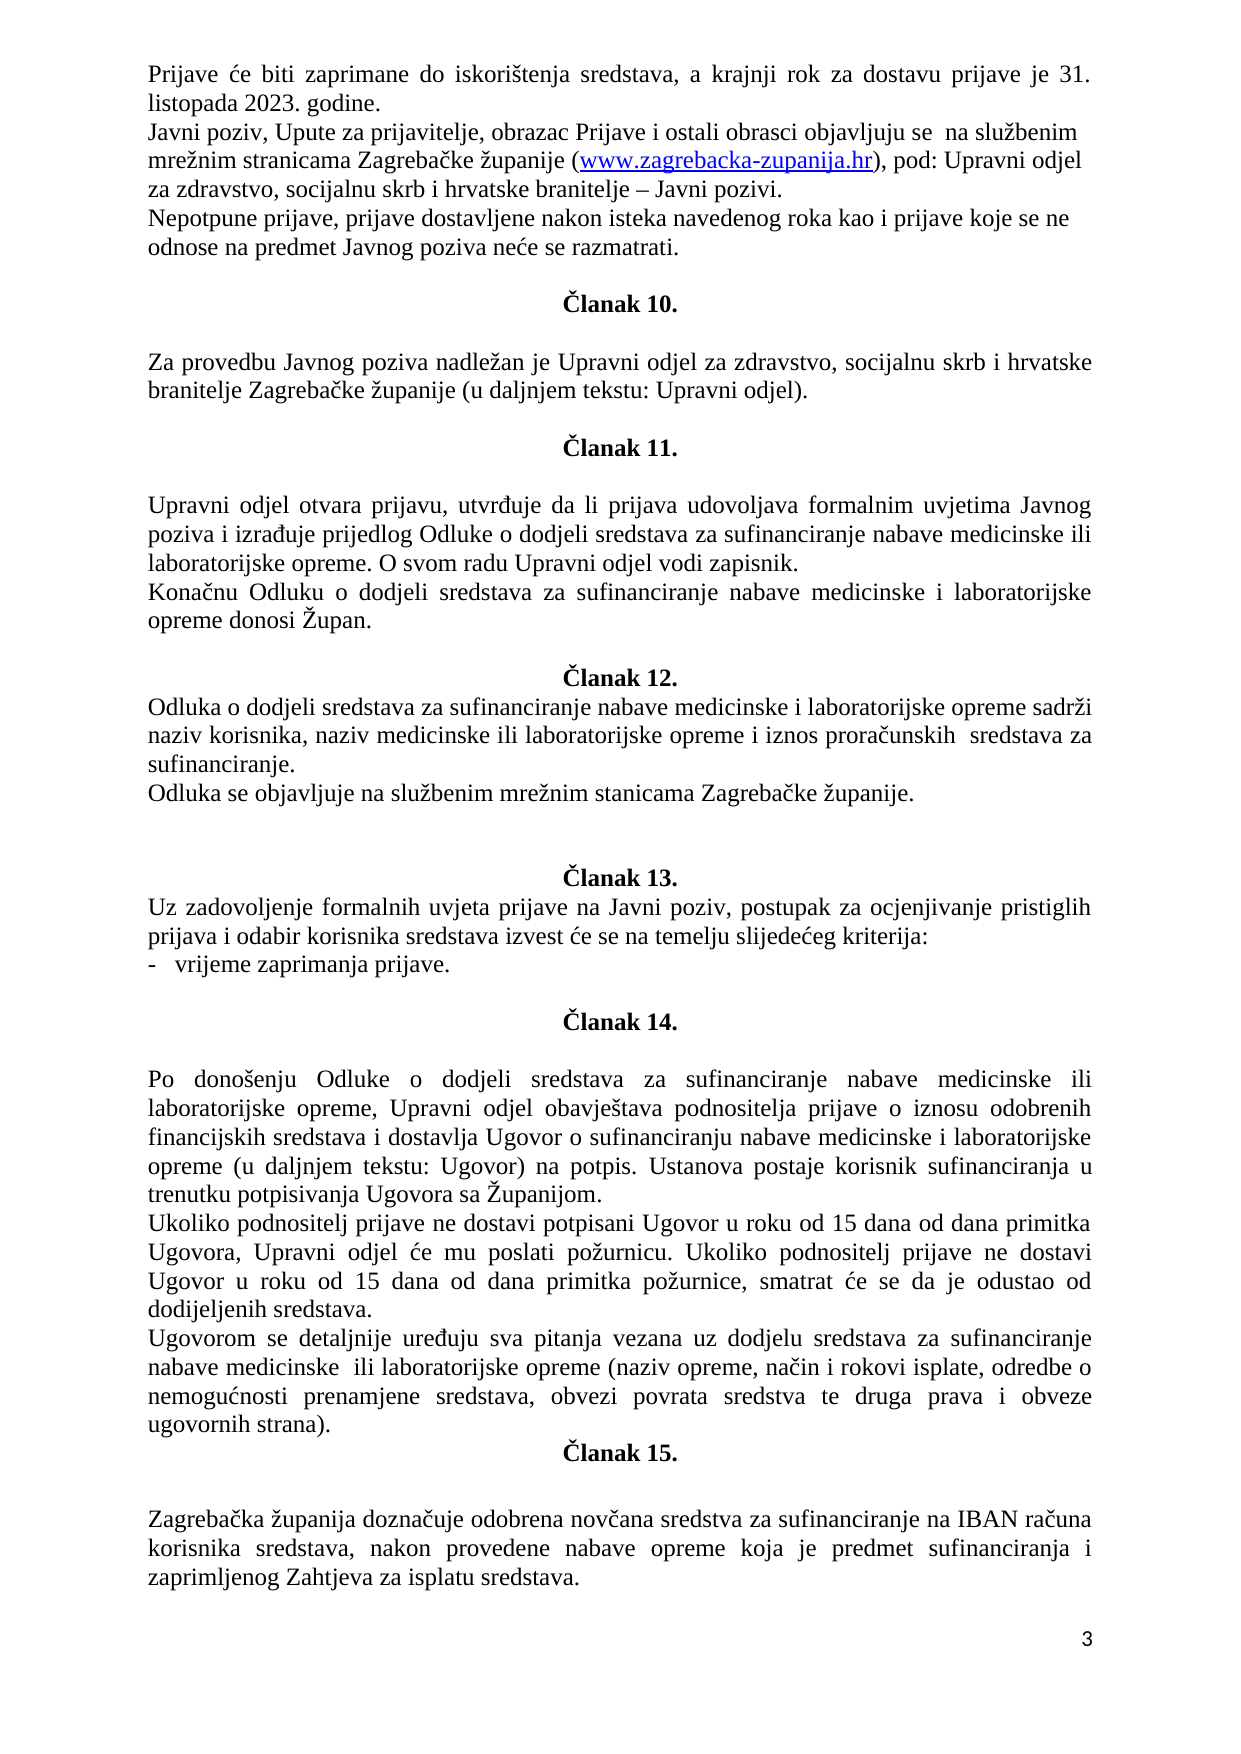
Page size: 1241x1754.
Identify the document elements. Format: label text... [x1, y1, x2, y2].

text Članak 15. [148, 1438, 1093, 1467]
text Konačnu Odluku o dodjeli sredstava za sufinanciranje nabave medicinske i laboratorijske opreme donosi Župan. [148, 577, 1093, 634]
text Članak 12. [148, 663, 1093, 692]
text Članak 11. [148, 433, 1093, 462]
text Članak 10. [148, 289, 1093, 318]
text Članak 13. [148, 863, 1093, 892]
text - vrijeme zaprimanja prijave. [148, 949, 1093, 978]
text Za provedbu Javnog poziva nadležan je Upravni odjel za zdravstvo, socijalnu skrb i hrvatske branitelje Zagrebačke županije (u daljnjem tekstu: Upravni odjel). [148, 347, 1093, 404]
text Odluka o dodjeli sredstava za sufinanciranje nabave medicinske i laboratorijske opreme sadrži naziv korisnika, naziv medicinske ili laboratorijske opreme i iznos proračunskih sredstava za sufinanciranje. [148, 692, 1093, 778]
text Upravni odjel otvara prijavu, utvrđuje da li prijava udovoljava formalnim uvjetima Javnog poziva i izrađuje prijedlog Odluke o dodjeli sredstava za sufinanciranje nabave medicinske ili laboratorijske opreme. O svom radu Upravni odjel vodi zapisnik. [148, 490, 1093, 577]
text Članak 14. [148, 1007, 1093, 1036]
text Uz zadovoljenje formalnih uvjeta prijave na Javni poziv, postupak za ocjenjivanje pristiglih prijava i odabir korisnika sredstava izvest će se na temelju slijedećeg kriterija: [148, 892, 1093, 949]
text Zagrebačka županija doznačuje odobrena novčana sredstva za sufinanciranje na IBAN računa korisnika sredstava, nakon provedene nabave opreme koja je predmet sufinanciranja i zaprimljenog Zahtjeva za isplatu sredstava. [148, 1504, 1093, 1591]
text Javni poziv, Upute za prijavitelje, obrazac Prijave i ostali obrasci objavljuju se na službenim mrežnim stranicama Zagrebačke županije (www.zagrebacka-zupanija.hr), pod: Upravni odjel za zdravstvo, socijalnu skrb i hrvatske branitelje – Javni pozivi. Nepotpune prijave, prijave dostavljene nakon isteka navedenog roka kao i prijave koje se ne odnose na predmet Javnog poziva neće se razmatrati. [148, 117, 1093, 260]
text Ugovorom se detaljnije uređuju sva pitanja vezana uz dodjelu sredstava za sufinanciranje nabave medicinske ili laboratorijske opreme (naziv opreme, način i rokovi isplate, odredbe o nemogućnosti prenamjene sredstava, obvezi povrata sredstva te druga prava i obveze ugovornih strana). [148, 1323, 1093, 1438]
text Ukoliko podnositelj prijave ne dostavi potpisani Ugovor u roku od 15 dana od dana primitka Ugovora, Upravni odjel će mu poslati požurnicu. Ukoliko podnositelj prijave ne dostavi Ugovor u roku od 15 dana od dana primitka požurnice, smatrat će se da je odustao od dodijeljenih sredstava. [148, 1208, 1093, 1323]
text Po donošenju Odluke o dodjeli sredstava za sufinanciranje nabave medicinske ili laboratorijske opreme, Upravni odjel obavještava podnositelja prijave o iznosu odobrenih financijskih sredstava i dostavlja Ugovor o sufinanciranju nabave medicinske i laboratorijske opreme (u daljnjem tekstu: Ugovor) na potpis. Ustanova postaje korisnik sufinanciranja u trenutku potpisivanja Ugovora sa Županijom. [148, 1064, 1093, 1208]
text Prijave će biti zaprimane do iskorištenja sredstava, a krajnji rok za dostavu prijave je 31. listopada 2023. godine. [148, 59, 1093, 117]
text Odluka se objavljuje na službenim mrežnim stanicama Zagrebačke županije. [148, 778, 1093, 807]
